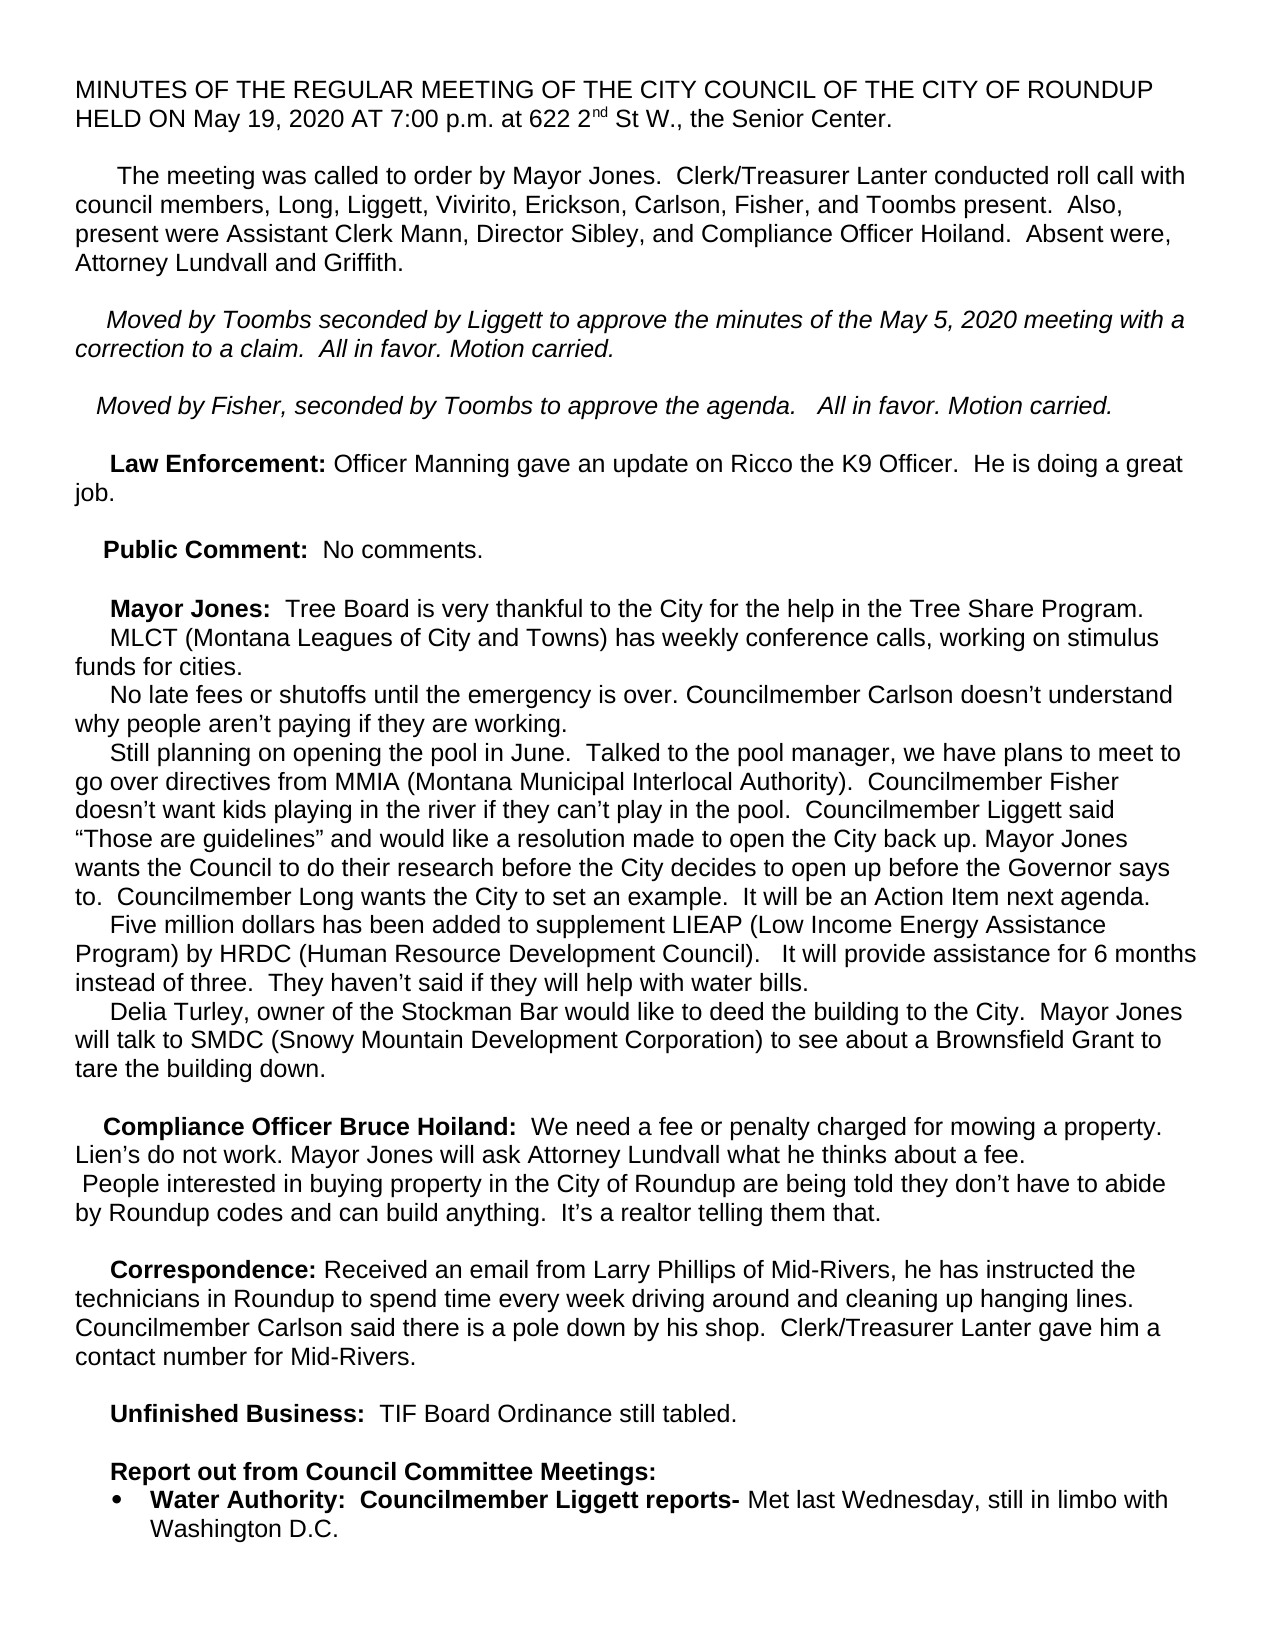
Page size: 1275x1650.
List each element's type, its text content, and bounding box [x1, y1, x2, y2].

text Law Enforcement: Officer Manning gave an update on Ricco the K9 Officer. He is doing a great job. [75, 449, 1200, 506]
text Report out from Council Committee Meetings: [75, 1457, 1200, 1486]
text Still planning on opening the pool in June. Talked to the pool manager, we have plans to meet to go over directives from MMIA (Montana Municipal Interlocal Authority). Councilmember Fisher doesn’t want kids playing in the river if they can’t play in the pool. Councilmember Liggett said “Those are guidelines” and would like a resolution made to open the City back up. Mayor Jones wants the Council to do their research before the City decides to open up before the Governor says to. Councilmember Long wants the City to set an example. It will be an Action Item next agenda. [75, 738, 1200, 911]
text Public Comment: No comments. [75, 535, 1200, 564]
list Water Authority: Councilmember Liggett reports- Met last Wednesday, still in limbo with Washington D.C. [112, 1486, 1200, 1543]
text MLCT (Montana Leagues of City and Towns) has weekly conference calls, working on stimulus funds for cities. [75, 623, 1200, 681]
text Delia Turley, owner of the Stockman Bar would like to deed the building to the City. Mayor Jones will talk to SMDC (Snowy Mountain Development Corporation) to see about a Brownsfield Grant to tare the building down. [75, 997, 1200, 1083]
text Unfinished Business: TIF Board Ordinance still tabled. [75, 1399, 1200, 1428]
text People interested in buying property in the City of Roundup are being told they don’t have to abide by Roundup codes and can build anything. It’s a realtor telling them that. [75, 1169, 1200, 1227]
text Five million dollars has been added to supplement LIEAP (Low Income Energy Assistance Program) by HRDC (Human Resource Development Council). It will provide assistance for 6 months instead of three. They haven’t said if they will help with water bills. [75, 911, 1200, 997]
text Compliance Officer Bruce Hoiland: We need a fee or penalty charged for mowing a property. Lien’s do not work. Mayor Jones will ask Attorney Lundvall what he thinks about a fee. [75, 1112, 1200, 1169]
text The meeting was called to order by Mayor Jones. Clerk/Treasurer Lanter conducted roll call with council members, Long, Liggett, Vivirito, Erickson, Carlson, Fisher, and Toombs present. Also, present were Assistant Clerk Mann, Director Sibley, and Compliance Officer Hoiland. Absent were, Attorney Lundvall and Griffith. [75, 161, 1200, 276]
text Correspondence: Received an email from Larry Phillips of Mid-Rivers, he has instructed the technicians in Roundup to spend time every week driving around and cleaning up hanging lines. Councilmember Carlson said there is a pole down by his shop. Clerk/Treasurer Lanter gave him a contact number for Mid-Rivers. [75, 1256, 1200, 1371]
text Mayor Jones: Tree Board is very thankful to the City for the help in the Tree Share Program. [75, 594, 1200, 623]
text Moved by Toombs seconded by Liggett to approve the minutes of the May 5, 2020 meeting with a correction to a claim. All in favor. Motion carried. [75, 305, 1200, 362]
text No late fees or shutoffs until the emergency is over. Councilmember Carlson doesn’t understand why people aren’t paying if they are working. [75, 681, 1200, 738]
text MINUTES OF THE REGULAR MEETING OF THE CITY COUNCIL OF THE CITY OF ROUNDUP HELD ON May 19, 2020 AT 7:00 p.m. at 622 2nd St W., the Senior Center. [75, 75, 1200, 132]
text Moved by Fisher, seconded by Toombs to approve the agenda. All in favor. Motion carried. [75, 391, 1200, 420]
